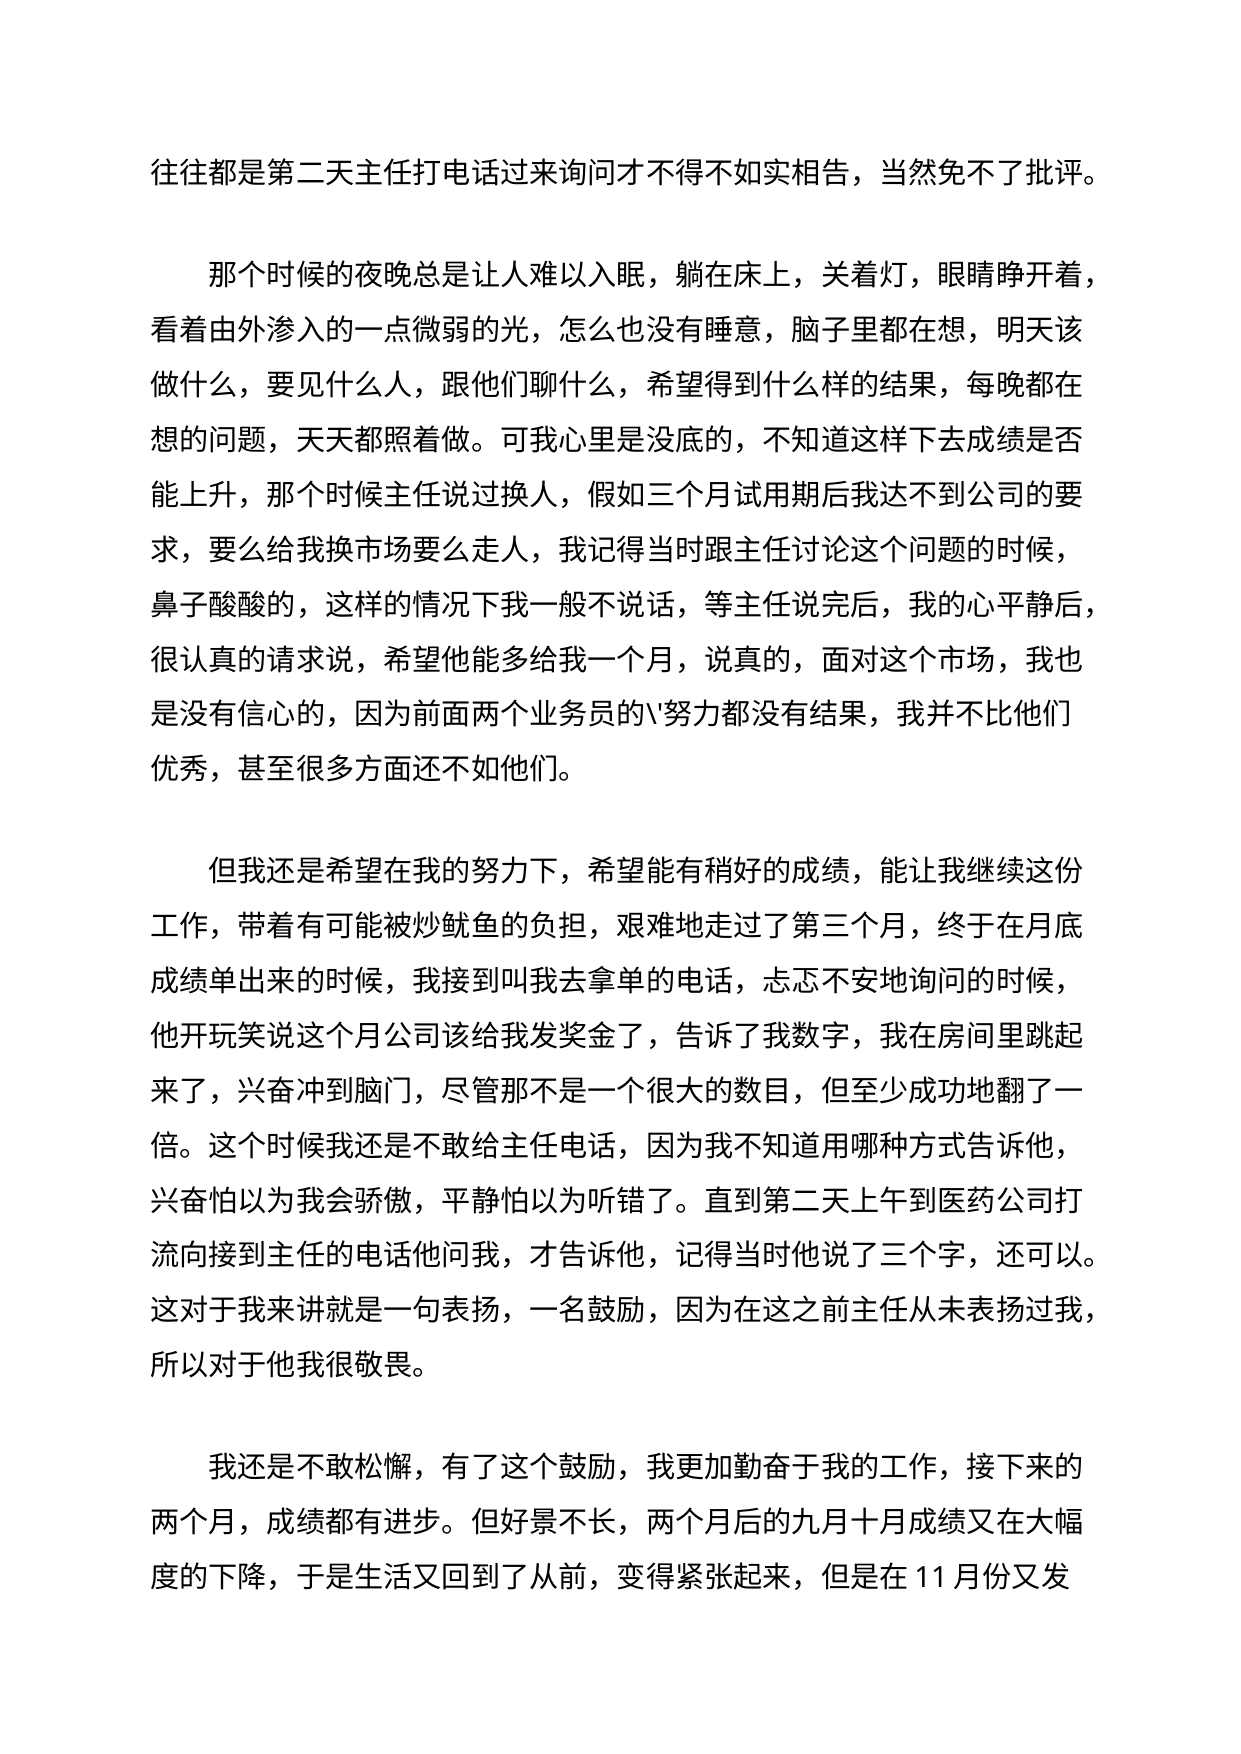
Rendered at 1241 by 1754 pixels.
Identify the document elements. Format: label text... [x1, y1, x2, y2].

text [150, 150, 1090, 192]
text 但我还是希望在我的努力下，希望能有稍好的成绩，能让我继续这份工作，带着有可能被炒鱿鱼的负担，艰难地走过了第三个月，终于在月底成绩单出来的时候，我接到叫我去拿单的电话，忐忑不安地询问的时候，他开玩笑说这个月公司该给我发奖金了，告诉了我数字，我在房间里跳起来了，兴奋冲到脑门，尽管那不是一个很大的数目，但至少成功地翻了一倍。这个时候我还是不敢给主任电话，因为我不知道用哪种方式告诉他，兴奋怕以为我会骄傲，平静怕以为听错了。直到第二天上午到医药公司打流向接到主任的电话他问我，才告诉他，记得当时他说了三个字，还可以。这对于我来讲就是一句表扬，一名鼓励，因为在这之前主任从未表扬过我，所以对于他我很敬畏。 [150, 848, 1090, 1384]
text 那个时候的夜晚总是让人难以入眠，躺在床上，关着灯，眼睛睁开着，看着由外渗入的一点微弱的光，怎么也没有睡意，脑子里都在想，明天该做什么，要见什么人，跟他们聊什么，希望得到什么样的结果，每晚都在想的问题，天天都照着做。可我心里是没底的，不知道这样下去成绩是否能上升，那个时候主任说过换人，假如三个月试用期后我达不到公司的要求，要么给我换市场要么走人，我记得当时跟主任讨论这个问题的时候，鼻子酸酸的，这样的情况下我一般不说话，等主任说完后，我的心平静后，很认真的请求说，希望他能多给我一个月，说真的，面对这个市场，我也是没有信心的，因为前面两个业务员的\'努力都没有结果，我并不比他们优秀，甚至很多方面还不如他们。 [150, 252, 1090, 788]
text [150, 1443, 1090, 1596]
